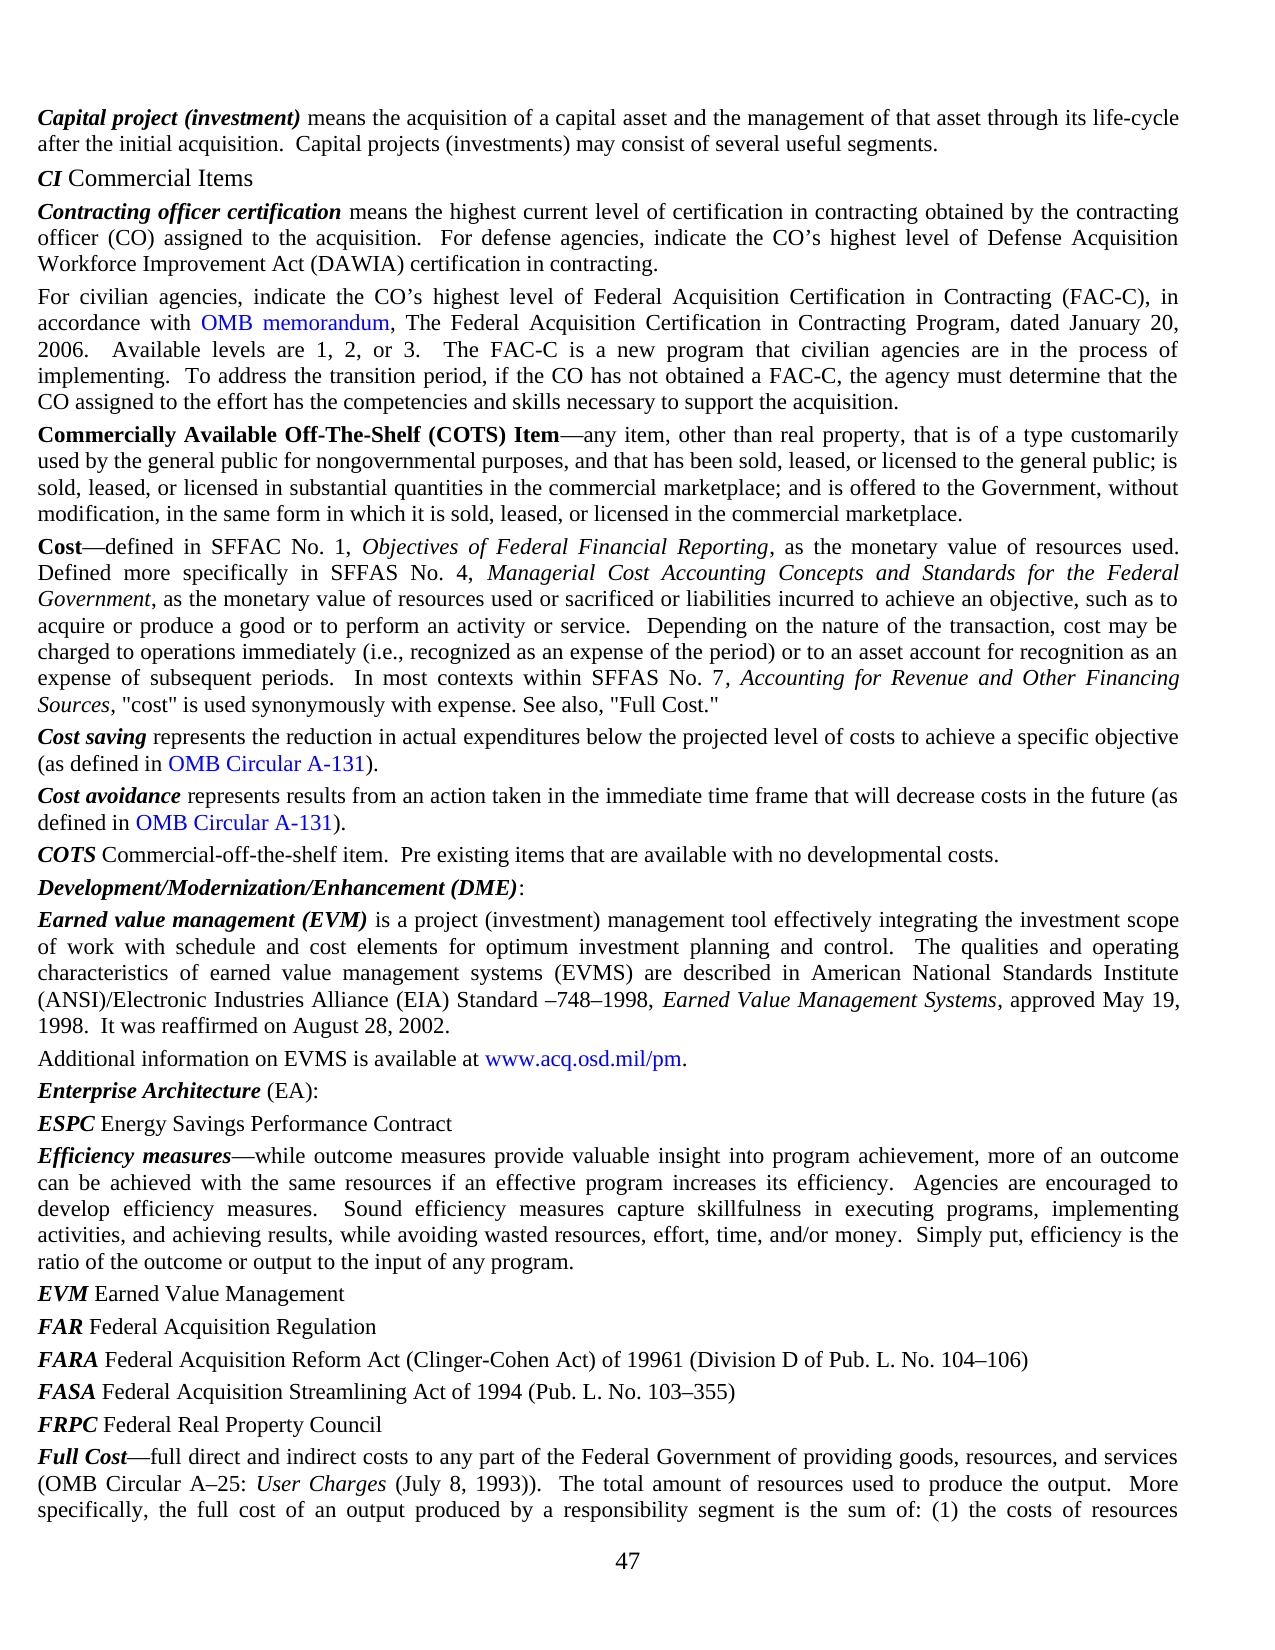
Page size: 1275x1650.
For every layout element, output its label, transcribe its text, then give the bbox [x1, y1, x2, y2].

text Efficiency measures—while outcome measures provide valuable insight into program achievement, more of an outcome can be achieved with the same resources if an effective program increases its efficiency. Agencies are encouraged to develop efficiency measures. Sound efficiency measures capture skillfulness in executing programs, implementing activities, and achieving results, while avoiding wasted resources, effort, time, and/or money. Simply put, efficiency is the ratio of the outcome or output to the input of any program. [37, 1142, 1181, 1274]
text Additional information on EVMS is available at www.acq.osd.mil/pm. [37, 1044, 1181, 1071]
text For civilian agencies, indicate the CO’s highest level of Federal Acquisition Certification in Contracting (FAC-C), in accordance with OMB memorandum, The Federal Acquisition Certification in Contracting Program, dated January 20, 2006. Available levels are 1, 2, or 3. The FAC-C is a new program that civilian agencies are in the process of implementing. To address the transition period, if the CO has not obtained a FAC-C, the agency must determine that the CO assigned to the effort has the competencies and skills necessary to support the acquisition. [37, 283, 1181, 415]
text COTS Commercial-off-the-shelf item. Pre existing items that are available with no developmental costs. [37, 841, 1181, 868]
text Contracting officer certification means the highest current level of certification in contracting obtained by the contracting officer (CO) assigned to the acquisition. For defense agencies, indicate the CO’s highest level of Defense Acquisition Workforce Improvement Act (DAWIA) certification in contracting. [37, 198, 1181, 277]
text CI Commercial Items [37, 163, 1181, 191]
text Cost avoidance represents results from an action taken in the immediate time frame that will decrease costs in the future (as defined in OMB Circular A-131). [37, 782, 1181, 835]
text Earned value management (EVM) is a project (investment) management tool effectively integrating the investment scope of work with schedule and cost elements for optimum investment planning and control. The qualities and operating characteristics of earned value management systems (EVMS) are described in American National Standards Institute (ANSI)/Electronic Industries Alliance (EIA) Standard –748–1998, Earned Value Management Systems, approved May 19, 1998. It was reaffirmed on August 28, 2002. [37, 907, 1181, 1038]
text EVM Earned Value Management [37, 1280, 1181, 1307]
text Cost saving represents the reduction in actual expenditures below the projected level of costs to achieve a specific objective (as defined in OMB Circular A-131). [37, 723, 1181, 776]
text FASA Federal Acquisition Streamlining Act of 1994 (Pub. L. No. 103–355) [37, 1378, 1181, 1404]
text Commercially Available Off-The-Shelf (COTS) Item—any item, other than real property, that is of a type customarily used by the general public for nongovernmental purposes, and that has been sold, leased, or licensed to the general public; is sold, leased, or licensed in substantial quantities in the commercial marketplace; and is offered to the Government, without modification, in the same form in which it is sold, leased, or licensed in the commercial marketplace. [37, 421, 1181, 526]
text Development/Modernization/Enhancement (DME): [37, 874, 1181, 900]
text FRPC Federal Real Property Council [37, 1411, 1181, 1437]
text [37, 1443, 1181, 1522]
text Capital project (investment) means the acquisition of a capital asset and the management of that asset through its life-cycle after the initial acquisition. Capital projects (investments) may consist of several useful segments. [37, 104, 1181, 156]
text Architecture (EA): [37, 1077, 1181, 1103]
text ESPC Energy Savings Performance Contract [37, 1110, 1181, 1136]
text FARA Federal Acquisition Reform Act (Clinger-Cohen Act) of 19961 (Division D of Pub. L. No. 104–106) [37, 1346, 1181, 1372]
text Cost—defined in SFFAC No. 1, Objectives of Federal Financial Reporting, as the monetary value of resources used. Defined more specifically in SFFAS No. 4, Managerial Cost Accounting Concepts and Standards for the Federal Government, as the monetary value of resources used or sacrificed or liabilities incurred to achieve an objective, such as to acquire or produce a good or to perform an activity or service. Depending on the nature of the transaction, cost may be charged to operations immediately (i.e., recognized as an expense of the period) or to an asset account for recognition as an expense of subsequent periods. In most contexts within SFFAS No. 7, Accounting for Revenue and Other Financing Sources, "cost" is used synonymously with expense. See also, "Full Cost." [37, 533, 1181, 717]
text FAR Federal Acquisition Regulation [37, 1313, 1181, 1339]
